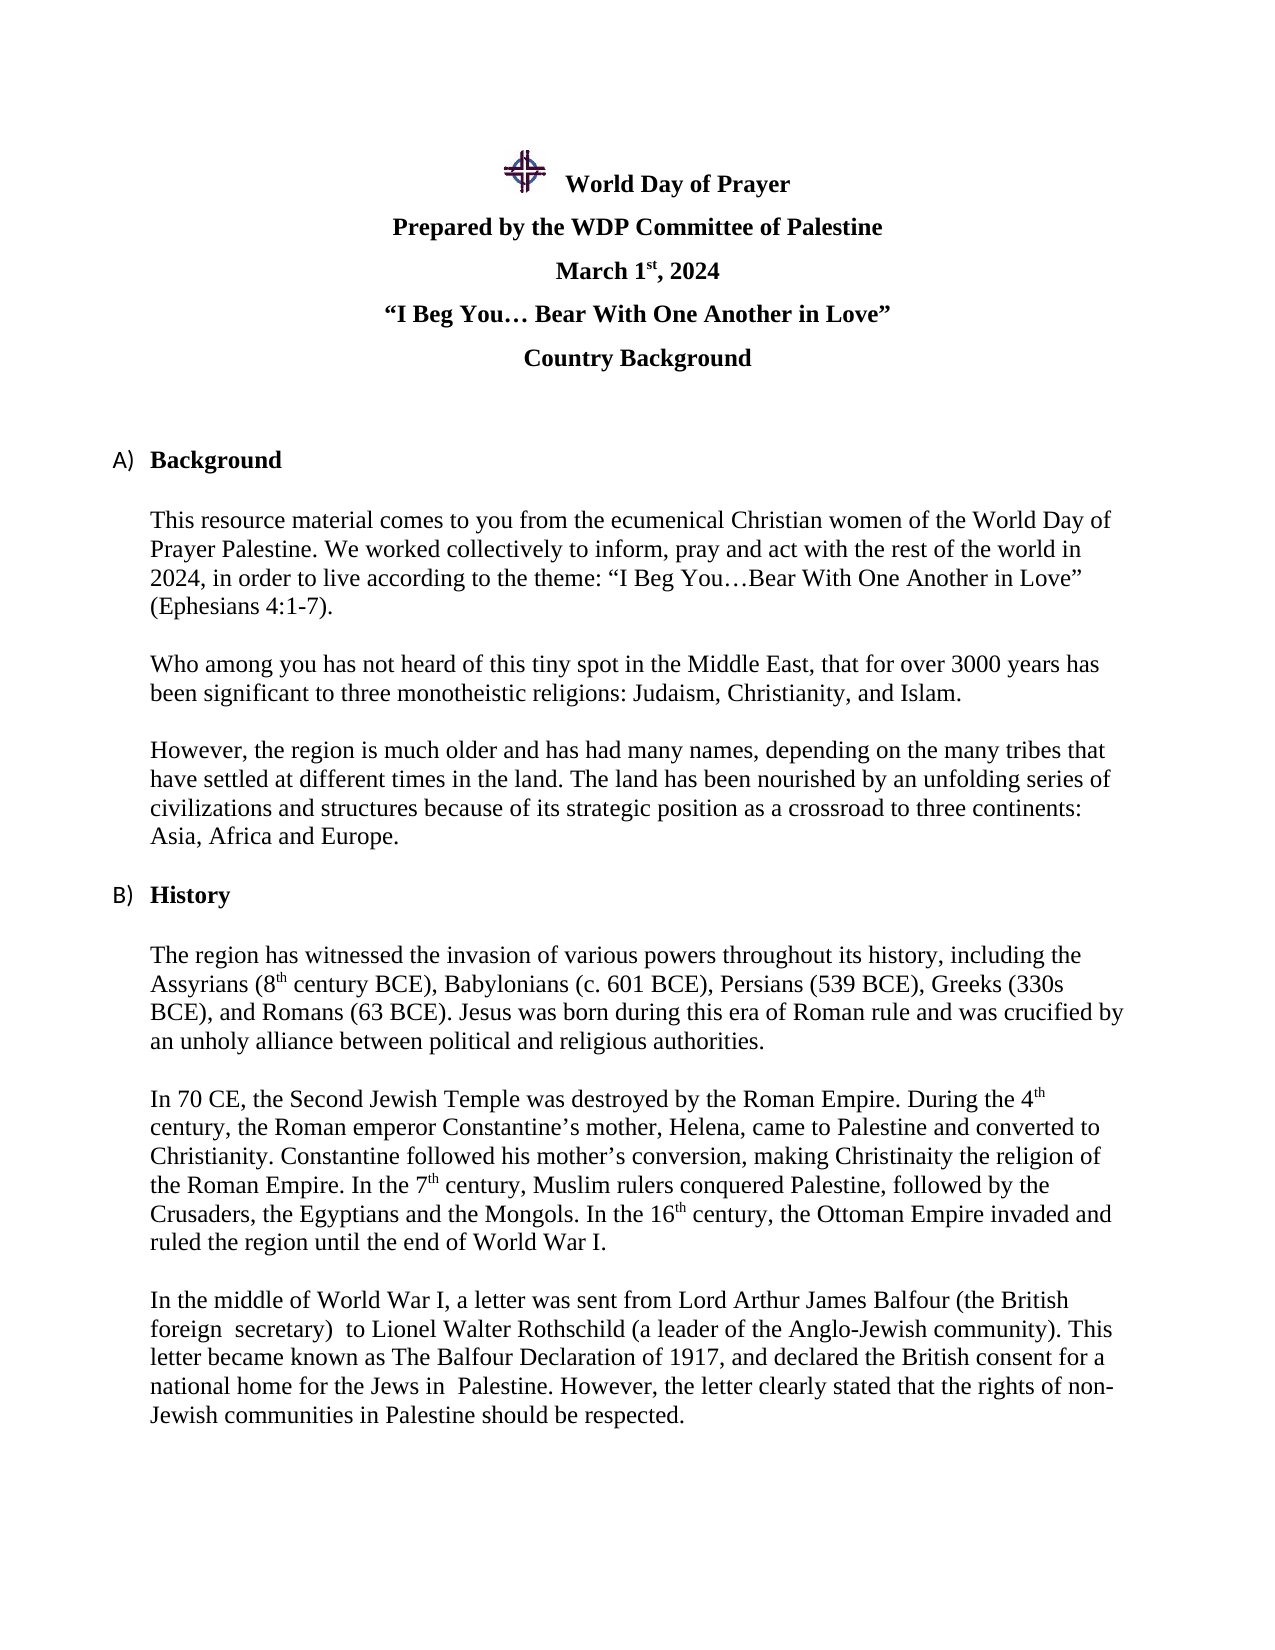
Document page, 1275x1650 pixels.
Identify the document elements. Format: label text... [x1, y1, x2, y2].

list Background [112, 444, 1125, 474]
text In 70 CE, the Second Jewish Temple was destroyed by the Roman Empire. During the 4th century, the Roman emperor Constantine’s mother, Helena, came to Palestine and converted to Christianity. Constantine followed his mother’s conversion, making Christinaity the religion of the Roman Empire. In the 7th century, Muslim rulers conquered Palestine, followed by the Crusaders, the Egyptians and the Mongols. In the 16th century, the Ottoman Empire invaded and ruled the region until the end of World War I. [150, 1084, 1125, 1256]
text Who among you has not heard of this tiny spot in the Middle East, that for over 3000 years has been significant to three monotheistic religions: Judaism, Christianity, and Islam. [150, 649, 1125, 706]
list History [112, 879, 1125, 909]
text However, the region is much older and has had many names, depending on the many tribes that have settled at different times in the land. The land has been nourished by an unfolding series of civilizations and structures because of its strategic position as a crossroad to three continents: Asia, Africa and Europe. [150, 735, 1125, 850]
text “I Beg You… Bear With One Another in Love” [150, 299, 1125, 328]
text Country Background [150, 343, 1125, 372]
text In the middle of World War I, a letter was sent from Lord Arthur James Balfour (the British foreign secretary) to Lionel Walter Rothschild (a leader of the Anglo-Jewish community). This letter became known as The Balfour Declaration of 1917, and declared the British consent for a national home for the Jews in Palestine. However, the letter clearly stated that the rights of non-Jewish communities in Palestine should be respected. [150, 1285, 1125, 1429]
text Prepared by the WDP Committee of Palestine [150, 212, 1125, 241]
text World Day of Prayer [150, 150, 1125, 198]
text This resource material comes to you from the ecumenical Christian women of the World Day of Prayer Palestine. We worked collectively to inform, pray and act with the rest of the world in 2024, in order to live according to the theme: “I Beg You…Bear With One Another in Love” (Ephesians 4:1-7). [150, 505, 1125, 620]
text The region has witnessed the invasion of various powers throughout its history, including the Assyrians (8th century BCE), Babylonians (c. 601 BCE), Persians (539 BCE), Greeks (330s BCE), and Romans (63 BCE). Jesus was born during this era of Roman rule and was crucified by an unholy alliance between political and religious authorities. [150, 940, 1125, 1055]
text March 1st, 2024 [150, 256, 1125, 285]
